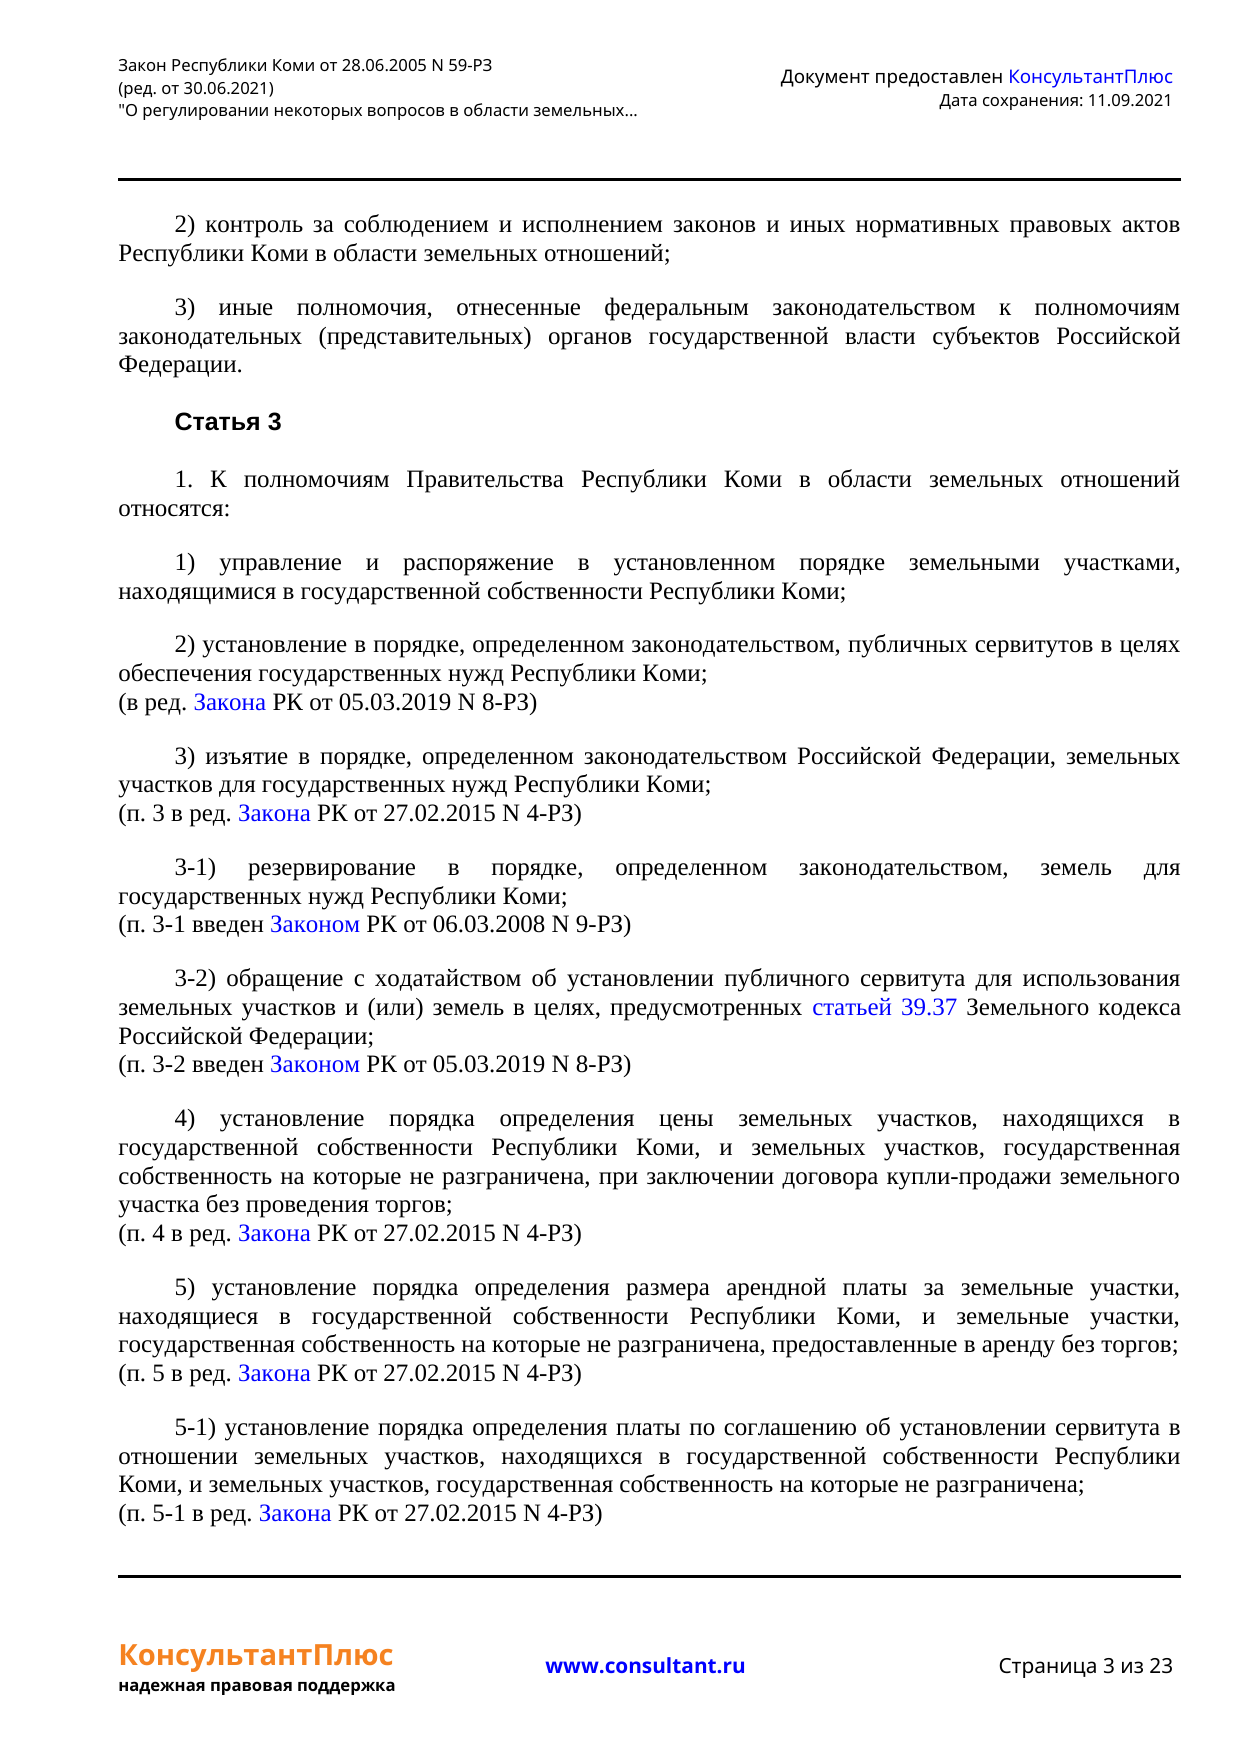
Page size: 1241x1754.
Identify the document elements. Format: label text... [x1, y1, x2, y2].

text 3) изъятие в порядке, определенном законодательством Российской Федерации, земельных участков для государственных нужд Республики Коми; [118, 741, 1181, 798]
text 2) установление в порядке, определенном законодательством, публичных сервитутов в целях обеспечения государственных нужд Республики Коми; [118, 629, 1181, 687]
text (п. 5-1 в ред. Закона РК от 27.02.2015 N 4-РЗ) [118, 1498, 1181, 1527]
text (в ред. Закона РК от 05.03.2019 N 8-РЗ) [118, 687, 1181, 716]
text 5-1) установление порядка определения платы по соглашению об установлении сервитута в отношении земельных участков, находящихся в государственной собственности Республики Коми, и земельных участков, государственная собственность на которые не разграничена; [118, 1412, 1181, 1498]
text 4) установление порядка определения цены земельных участков, находящихся в государственной собственности Республики Коми, и земельных участков, государственная собственность на которые не разграничена, при заключении договора купли-продажи земельного участка без проведения торгов; [118, 1103, 1181, 1218]
text 3-2) обращение с ходатайством об установлении публичного сервитута для использования земельных участков и (или) земель в целях, предусмотренных статьей 39.37 Земельного кодекса Российской Федерации; [118, 963, 1181, 1049]
text 1) управление и распоряжение в установленном порядке земельными участками, находящимися в государственной собственности Республики Коми; [118, 547, 1181, 604]
text 3) иные полномочия, отнесенные федеральным законодательством к полномочиям законодательных (представительных) органов государственной власти субъектов Российской Федерации. [118, 292, 1181, 378]
text 2) контроль за соблюдением и исполнением законов и иных нормативных правовых актов Республики Коми в области земельных отношений; [118, 209, 1181, 267]
text (п. 3 в ред. Закона РК от 27.02.2015 N 4-РЗ) [118, 798, 1181, 827]
text (п. 4 в ред. Закона РК от 27.02.2015 N 4-РЗ) [118, 1218, 1181, 1247]
title Статья 3 [118, 407, 1181, 436]
text (п. 5 в ред. Закона РК от 27.02.2015 N 4-РЗ) [118, 1358, 1181, 1387]
text 3-1) резервирование в порядке, определенном законодательством, земель для государственных нужд Республики Коми; [118, 852, 1181, 909]
text (п. 3-1 введен Законом РК от 06.03.2008 N 9-РЗ) [118, 909, 1181, 938]
text 5) установление порядка определения размера арендной платы за земельные участки, находящиеся в государственной собственности Республики Коми, и земельные участки, государственная собственность на которые не разграничена, предоставленные в аренду без торгов; [118, 1272, 1181, 1358]
text (п. 3-2 введен Законом РК от 05.03.2019 N 8-РЗ) [118, 1049, 1181, 1078]
text 1. К полномочиям Правительства Республики Коми в области земельных отношений относятся: [118, 464, 1181, 522]
